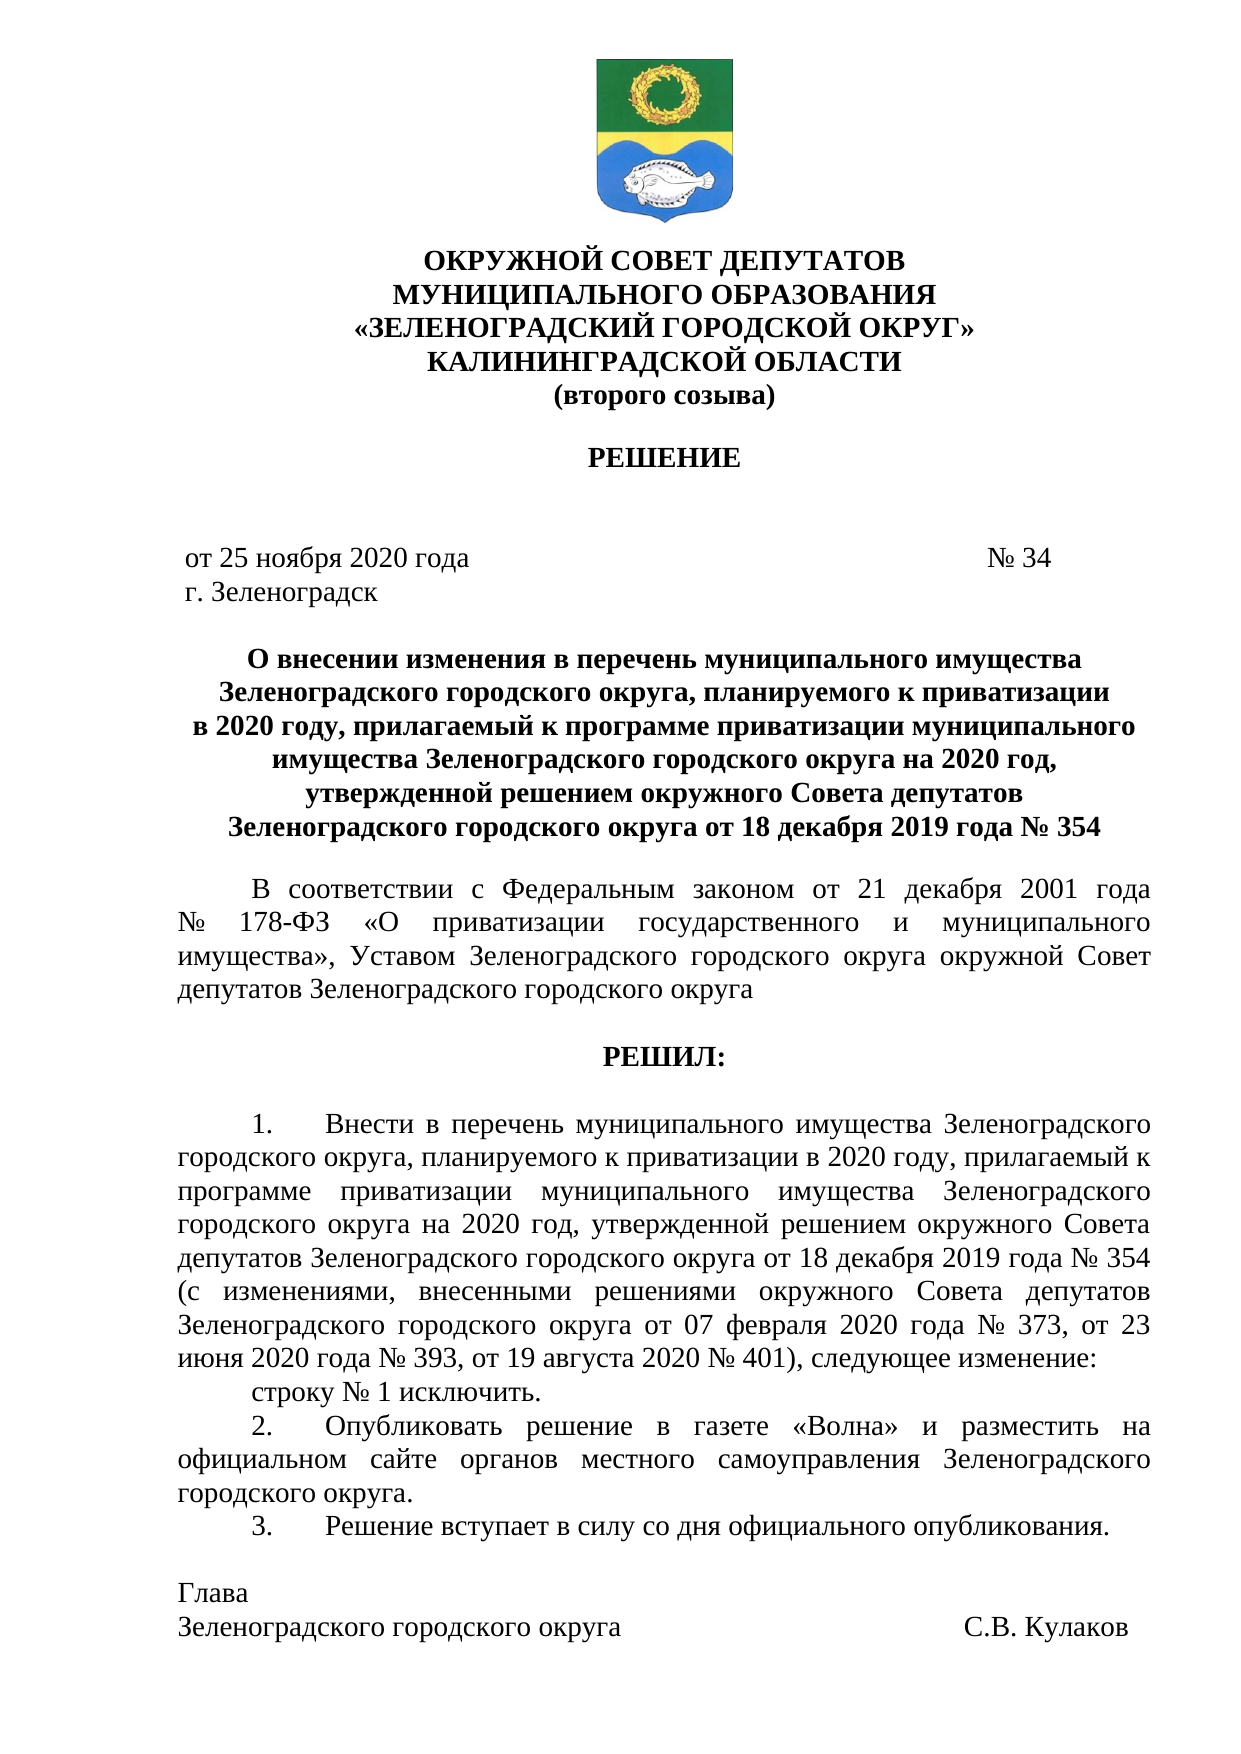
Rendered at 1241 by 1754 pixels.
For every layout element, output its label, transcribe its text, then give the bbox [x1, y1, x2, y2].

text (второго созыва) [177, 377, 1152, 411]
text Зеленоградского городского округа С.В. Кулаков [177, 1609, 1152, 1642]
text Зеленоградского городского округа от 18 декабря 2019 года № 354 [177, 809, 1152, 842]
text г. Зеленоградск [177, 574, 1152, 607]
text ОКРУЖНОЙ СОВЕТ ДЕПУТАТОВ [177, 243, 1152, 277]
list Внести в перечень муниципального имущества Зеленоградского городского округа, планируемого к приватизации в 2020 году, прилагаемый к программе приватизации муниципального имущества Зеленоградского городского округа на 2020 год, утвержденной решением окружного Совета депутатов Зеленоградского городского округа от 18 декабря 2019 года № 354 (с изменениями, внесенными решениями окружного Совета депутатов Зеленоградского городского округа от 07 февраля 2020 года № 373, от 23 июня 2020 года № 393, от 19 августа 2020 № 401), следующее изменение: [177, 1106, 1152, 1374]
text О внесении изменения в перечень муниципального имущества Зеленоградского городского округа, планируемого к приватизации [177, 641, 1152, 708]
list Решение вступает в силу со дня официального опубликования. [177, 1508, 1147, 1542]
text строку № 1 исключить. [177, 1374, 1152, 1408]
text Глава [177, 1575, 1152, 1609]
picture [595, 59, 734, 224]
text РЕШИЛ: [177, 1039, 1152, 1072]
text МУНИЦИПАЛЬНОГО ОБРАЗОВАНИЯ [177, 277, 1152, 310]
text РЕШЕНИЕ [177, 440, 1152, 473]
list Опубликовать решение в газете «Волна» и разместить на официальном сайте органов местного самоуправления Зеленоградского городского округа. [177, 1408, 1152, 1508]
text «ЗЕЛЕНОГРАДСКИЙ ГОРОДСКОЙ ОКРУГ» [177, 310, 1152, 344]
text В соответствии с Федеральным законом от 21 декабря 2001 года № 178-ФЗ «О приватизации государственного и муниципального имущества», Уставом Зеленоградского городского округа окружной Совет депутатов Зеленоградского городского округа [177, 871, 1152, 1005]
text от 25 ноября 2020 года № 34 [177, 540, 1152, 574]
text КАЛИНИНГРАДСКОЙ ОБЛАСТИ [177, 344, 1152, 377]
text в 2020 году, прилагаемый к программе приватизации муниципального имущества Зеленоградского городского округа на 2020 год, утвержденной решением окружного Совета депутатов [177, 708, 1152, 809]
